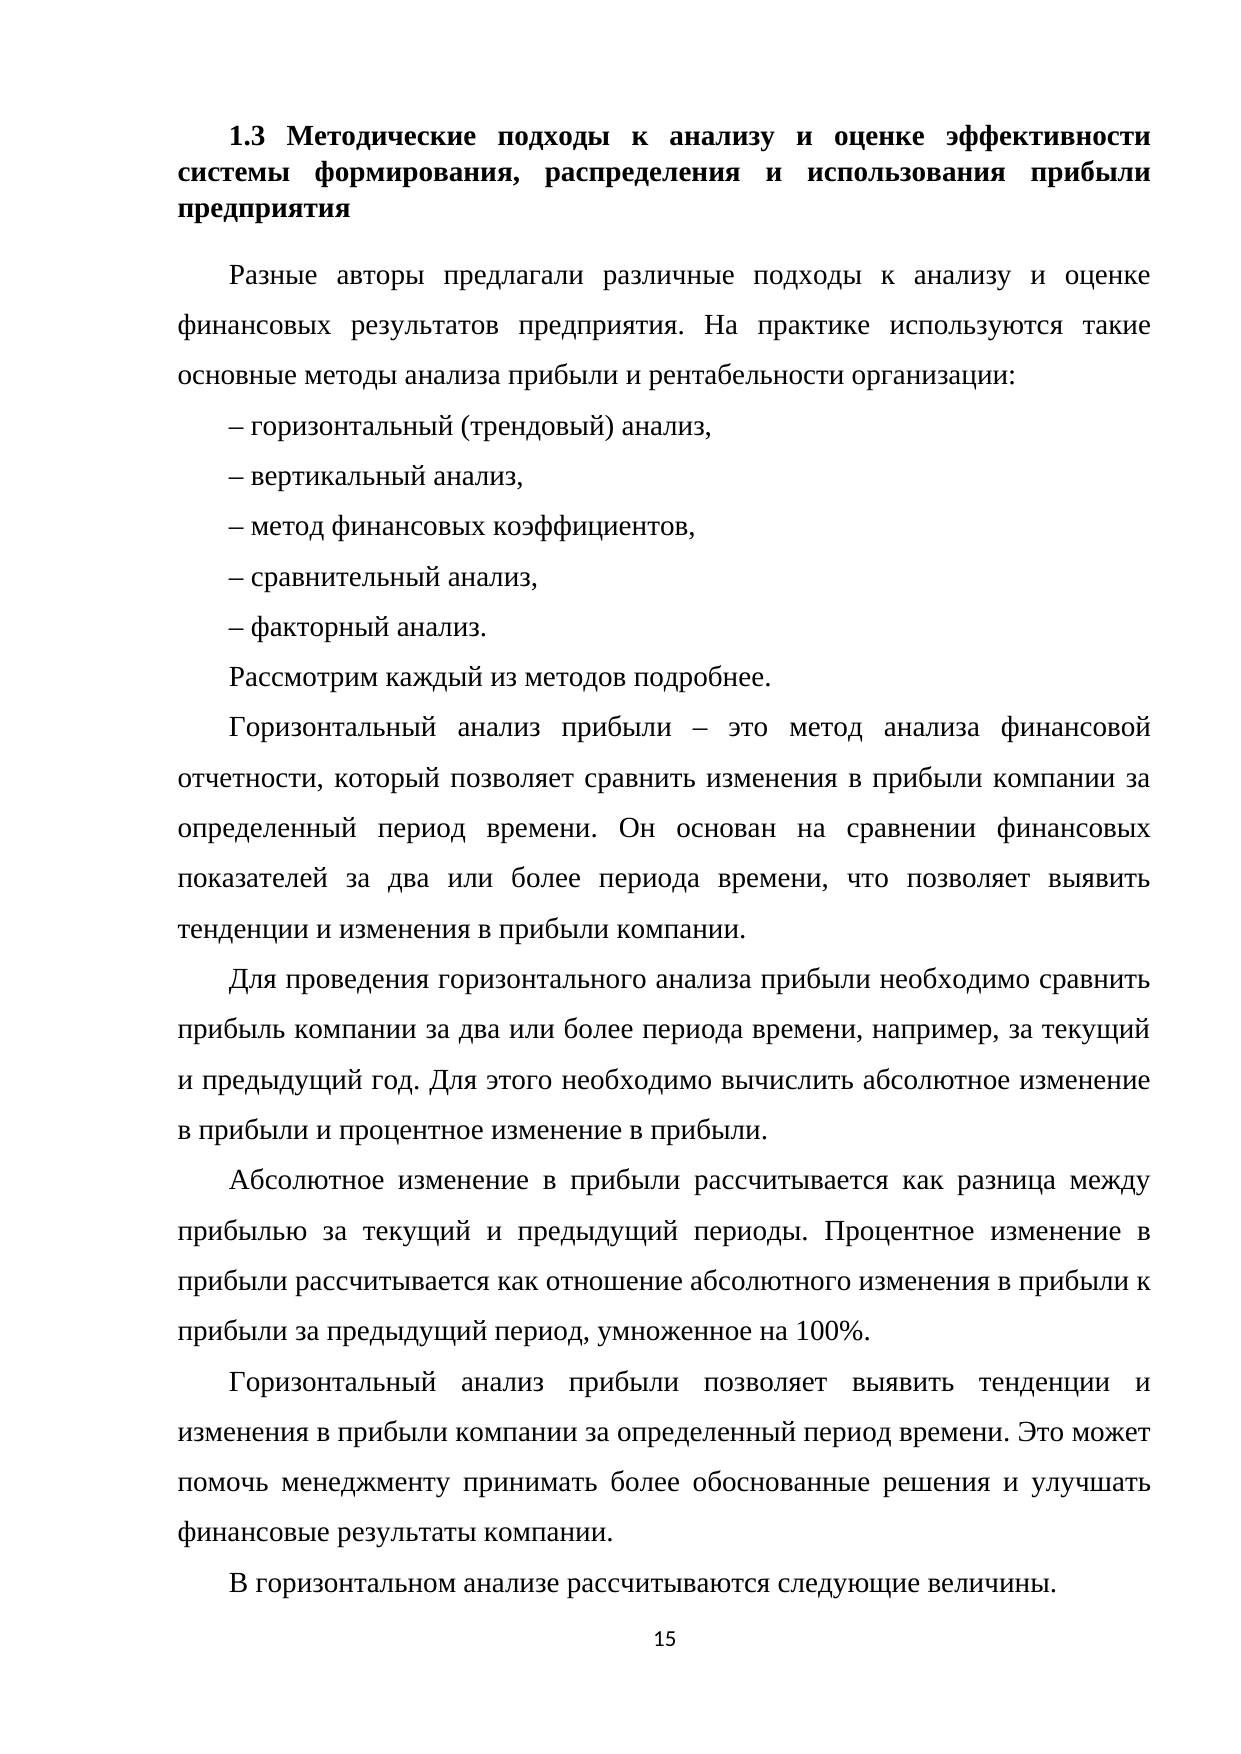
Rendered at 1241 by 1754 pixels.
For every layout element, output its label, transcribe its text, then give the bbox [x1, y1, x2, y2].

text – горизонтальный (трендовый) анализ, [177, 408, 1152, 441]
text Разные авторы предлагали различные подходы к анализу и оценке финансовых результатов предприятия. На практике используются такие основные методы анализа прибыли и рентабельности организации: [177, 257, 1152, 391]
text – факторный анализ. [229, 609, 1152, 642]
text Горизонтальный анализ прибыли – это метод анализа финансовой отчетности, который позволяет сравнить изменения в прибыли компании за определенный период времени. Он основан на сравнении финансовых показателей за два или более периода времени, что позволяет выявить тенденции и изменения в прибыли компании. [177, 709, 1152, 944]
text Рассмотрим каждый из методов подробнее. [229, 659, 1152, 693]
text 1.3 Методические подходы к анализу и оценке эффективности системы формирования, распределения и использования прибыли предприятия [177, 118, 1152, 224]
text – вертикальный анализ, [177, 458, 1152, 492]
text Для проведения горизонтального анализа прибыли необходимо сравнить прибыль компании за два или более периода времени, например, за текущий и предыдущий год. Для этого необходимо вычислить абсолютное изменение в прибыли и процентное изменение в прибыли. [177, 961, 1152, 1146]
text В горизонтальном анализе рассчитываются следующие величины. [177, 1565, 1152, 1598]
text Абсолютное изменение в прибыли рассчитывается как разница между прибылью за текущий и предыдущий периоды. Процентное изменение в прибыли рассчитывается как отношение абсолютного изменения в прибыли к прибыли за предыдущий период, умноженное на 100%. [177, 1162, 1152, 1347]
text Горизонтальный анализ прибыли позволяет выявить тенденции и изменения в прибыли компании за определенный период времени. Это может помочь менеджменту принимать более обоснованные решения и улучшать финансовые результаты компании. [177, 1364, 1152, 1548]
text – метод финансовых коэффициентов, – сравнительный анализ, [229, 508, 1152, 592]
